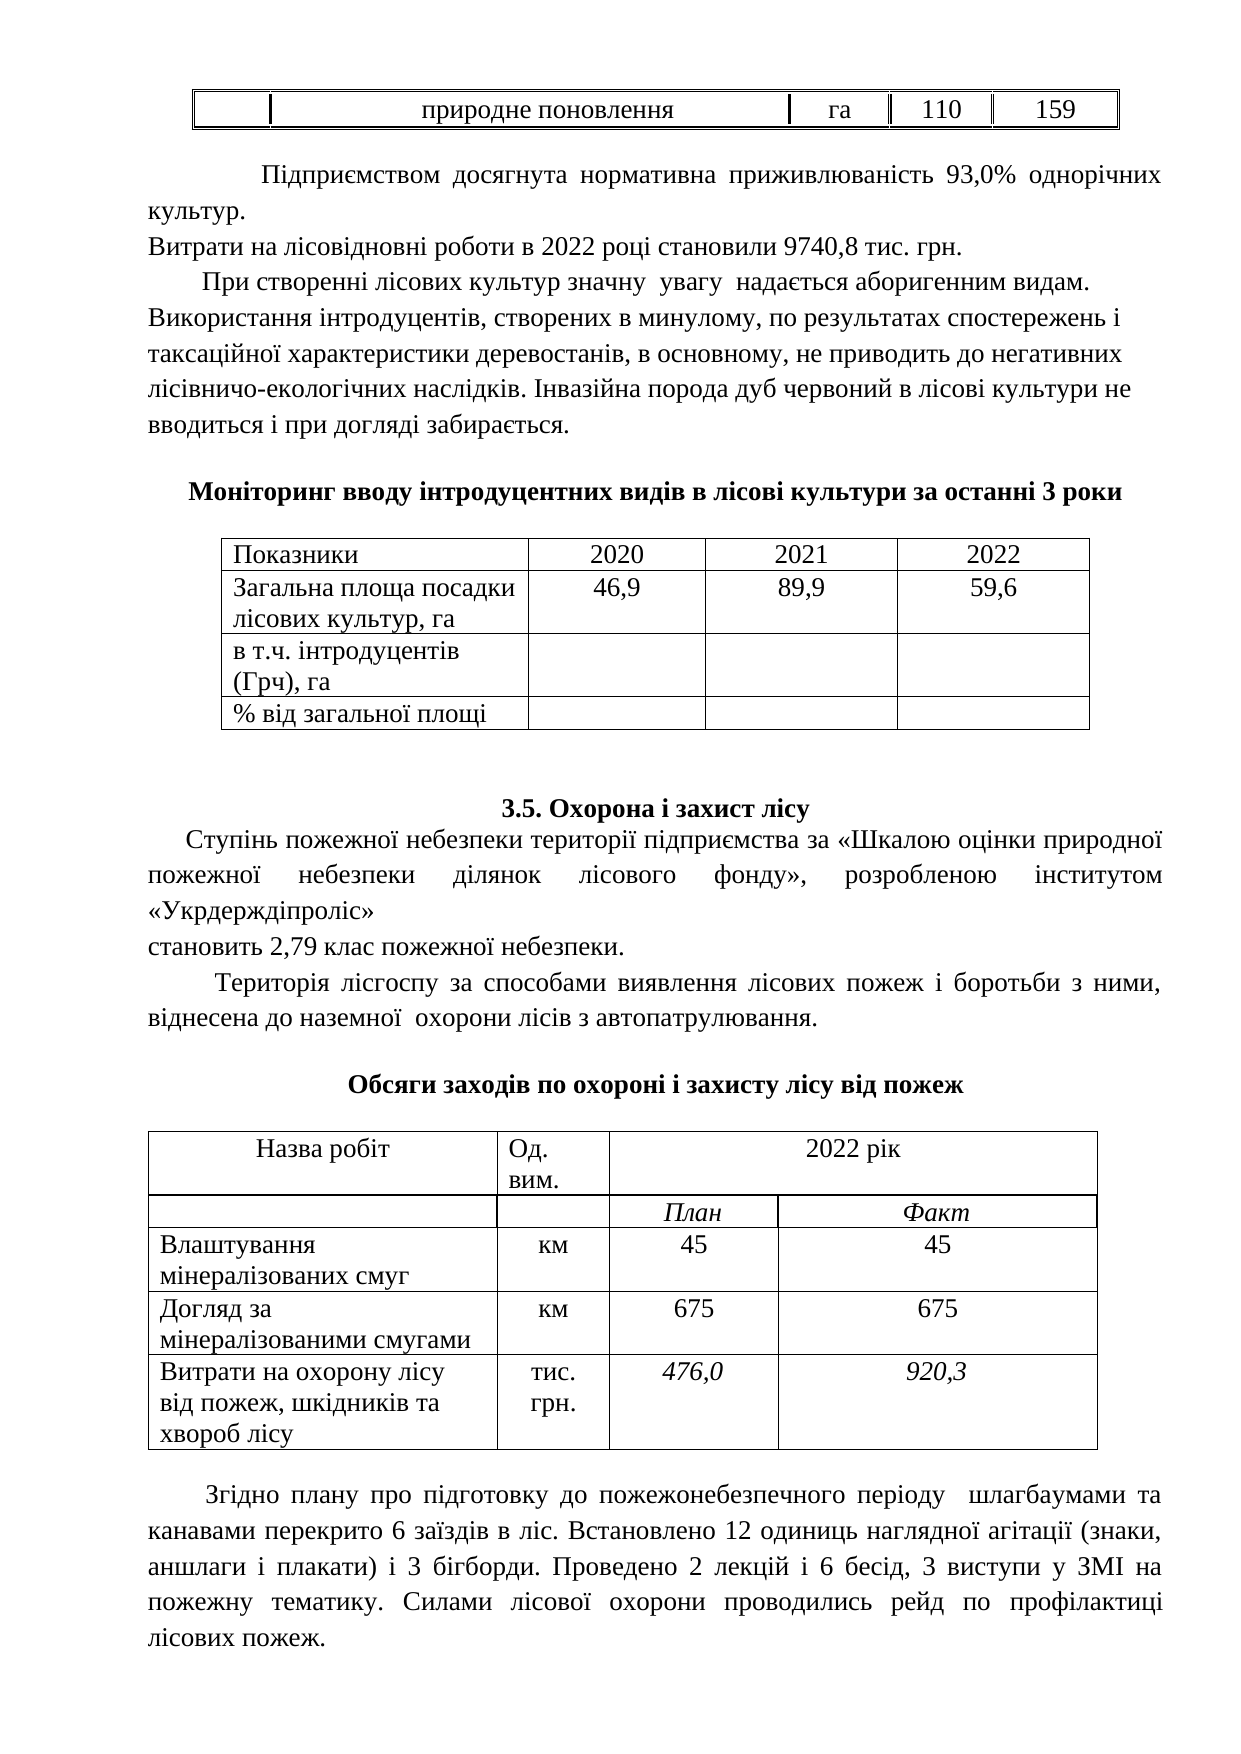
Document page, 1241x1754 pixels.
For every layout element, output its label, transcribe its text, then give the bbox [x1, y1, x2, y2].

table_cell [529, 634, 705, 696]
table_header 2020 [529, 539, 705, 569]
text Підприємством досягнута нормативна приживлюваність 93,0% однорічних культур. [148, 158, 1163, 225]
text Обсяги заходів по охороні і захисту лісу від пожеж [148, 1068, 1163, 1099]
table_cell Витрати на охорону лісу від пожеж, шкідників та хвороб лісу [149, 1355, 497, 1448]
table_cell 45 [779, 1228, 1097, 1291]
table_cell 920,3 [779, 1355, 1097, 1448]
table_cell в т.ч. інтродуцентів (Грч), га [222, 634, 528, 696]
table_cell км [498, 1228, 609, 1291]
table_cell 89,9 [706, 571, 897, 633]
table_header Назва робіт [149, 1132, 497, 1194]
table_cell 675 [610, 1292, 778, 1354]
table_cell тис. грн. [498, 1355, 609, 1448]
table_cell природне поновлення [270, 92, 789, 126]
table_cell [898, 697, 1089, 728]
table_header 2022 [898, 539, 1089, 569]
table_cell [149, 1196, 496, 1227]
table_cell Факт [779, 1196, 1096, 1227]
table_cell 59,6 [898, 571, 1089, 633]
table_cell % від загальної площі [222, 697, 528, 728]
text становить 2,79 клас пожежної небезпеки. [148, 930, 1163, 961]
table_cell [498, 1196, 609, 1227]
table_cell [195, 92, 270, 126]
table_cell 45 [610, 1228, 778, 1291]
table_cell 476,0 [610, 1355, 778, 1448]
text Згідно плану про підготовку до пожежонебезпечного періоду шлагбаумами та канавами перекрито 6 заїздів в ліс. Встановлено 12 одиниць наглядної агітації (знаки, аншлаги і плакати) і 3 бігборди. Проведено 2 лекцій і 6 бесід, 3 виступи у ЗМІ на пожежну тематику. Силами лісової охорони проводились рейд по профілактиці лісових пожеж. [148, 1478, 1163, 1652]
table_cell Влаштування мінералізованих смуг [149, 1228, 497, 1291]
text При створенні лісових культур значну увагу надається аборигенним видам. Використання інтродуцентів, створених в минулому, по результатах спостережень і таксаційної характеристики деревостанів, в основному, не приводить до негативних лісівничо-екологічних наслідків. Інвазійна порода дуб червоний в лісові культури не вводиться і при догляді забирається. [148, 265, 1163, 439]
table_header 2022 рік [610, 1132, 1097, 1194]
table_cell [529, 697, 705, 728]
table_cell [706, 697, 897, 728]
table_cell 46,9 [529, 571, 705, 633]
text Ступінь пожежної небезпеки території підприємства за «Шкалою оцінки природної пожежної небезпеки ділянок лісового фонду», розробленою інститутом «Укрдерждіпроліс» [148, 823, 1163, 926]
table_header 2021 [706, 539, 897, 569]
table_header Од. вим. [498, 1132, 609, 1194]
table_cell 159 [993, 92, 1117, 126]
table_cell [706, 634, 897, 696]
table_cell Догляд за мінералізованими смугами [149, 1292, 497, 1354]
table_cell 675 [779, 1292, 1097, 1354]
text Витрати на лісовідновні роботи в 2022 році становили 9740,8 тис. грн. [148, 229, 1163, 261]
table_cell 110 [890, 92, 992, 126]
table_cell га [789, 90, 890, 126]
table_header Показники [222, 539, 528, 569]
text Моніторинг вводу інтродуцентних видів в лісові культури за останні 3 роки [148, 475, 1163, 506]
table_cell [898, 634, 1089, 696]
table_cell План [610, 1196, 777, 1227]
table_cell Загальна площа посадки лісових культур, га [222, 571, 528, 633]
text Територія лісгоспу за способами виявлення лісових пожеж і боротьби з ними, віднесена до наземної охорони лісів з автопатрулювання. [148, 966, 1163, 1033]
text 3.5. Охорона і захист лісу [148, 792, 1163, 823]
table_cell км [498, 1292, 609, 1354]
